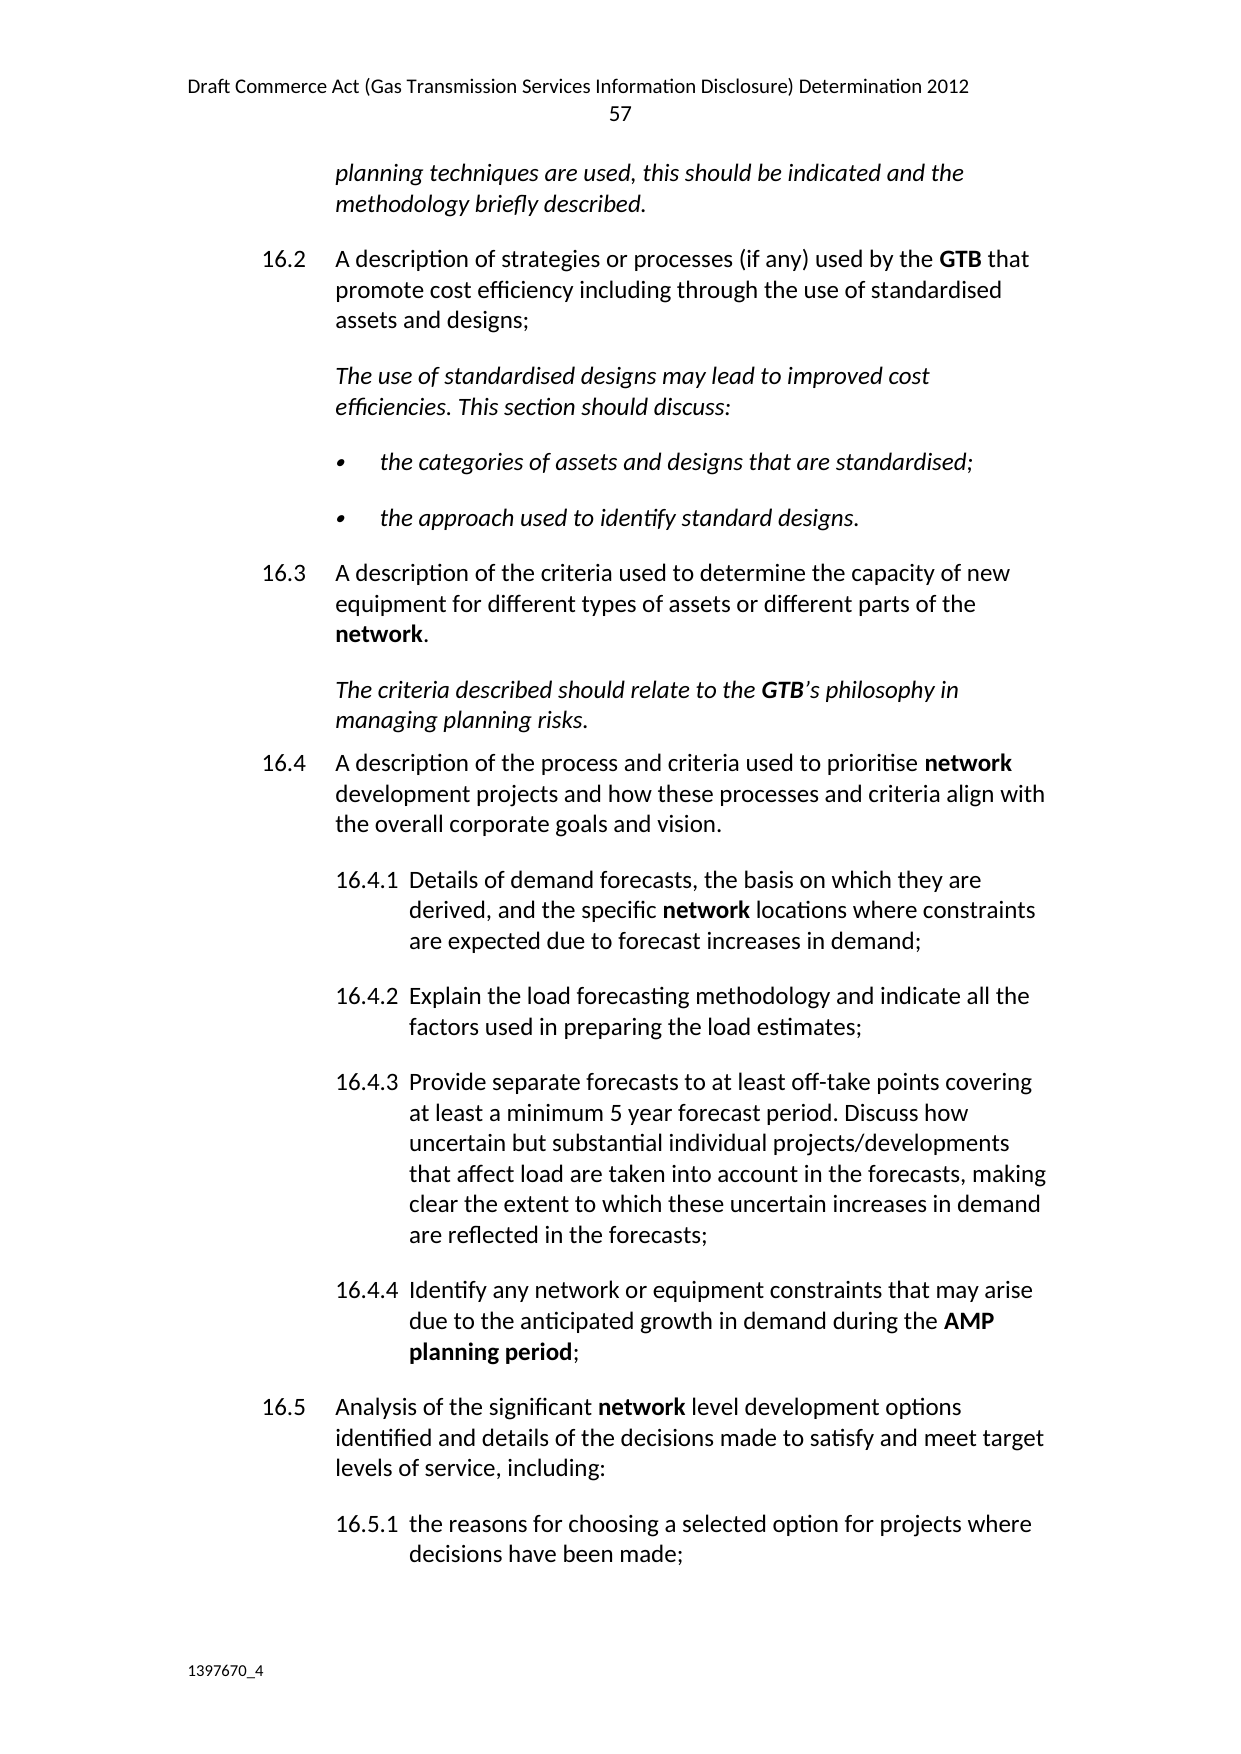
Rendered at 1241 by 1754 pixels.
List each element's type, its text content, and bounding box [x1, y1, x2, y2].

list the categories of assets and designs that are standardised; [335, 446, 1053, 477]
list A description of the criteria used to determine the capacity of new equipment for different types of assets or different parts of the network. [261, 557, 1053, 649]
list the approach used to identify standard designs. [335, 502, 1053, 532]
list Details of demand forecasts, the basis on which they are derived, and the specific network locations where constraints are expected due to forecast increases in demand; [335, 864, 1053, 955]
list A description of the process and criteria used to prioritise network development projects and how these processes and criteria align with the overall corporate goals and vision. [261, 747, 1053, 839]
list Identify any network or equipment constraints that may arise due to the anticipated growth in demand during the AMP planning period; [335, 1274, 1053, 1366]
list A description of strategies or processes (if any) used by the GTB that promote cost efficiency including through the use of standardised assets and designs; [261, 243, 1053, 335]
list the reasons for choosing a selected option for projects where decisions have been made; [335, 1508, 1053, 1569]
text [335, 157, 1053, 218]
list Provide separate forecasts to at least off-take points covering at least a minimum 5 year forecast period. Discuss how uncertain but substantial individual projects/developments that affect load are taken into account in the forecasts, making clear the extent to which these uncertain increases in demand are reflected in the forecasts; [335, 1066, 1053, 1249]
list Analysis of the significant network level development options identified and details of the decisions made to satisfy and meet target levels of service, including: [261, 1391, 1053, 1483]
list Explain the load forecasting methodology and indicate all the factors used in preparing the load estimates; [335, 980, 1053, 1041]
text The use of standardised designs may lead to improved cost efficiencies. This section should discuss: [335, 360, 1053, 421]
text The criteria described should relate to the GTB’s philosophy in managing planning risks. [335, 674, 1053, 735]
